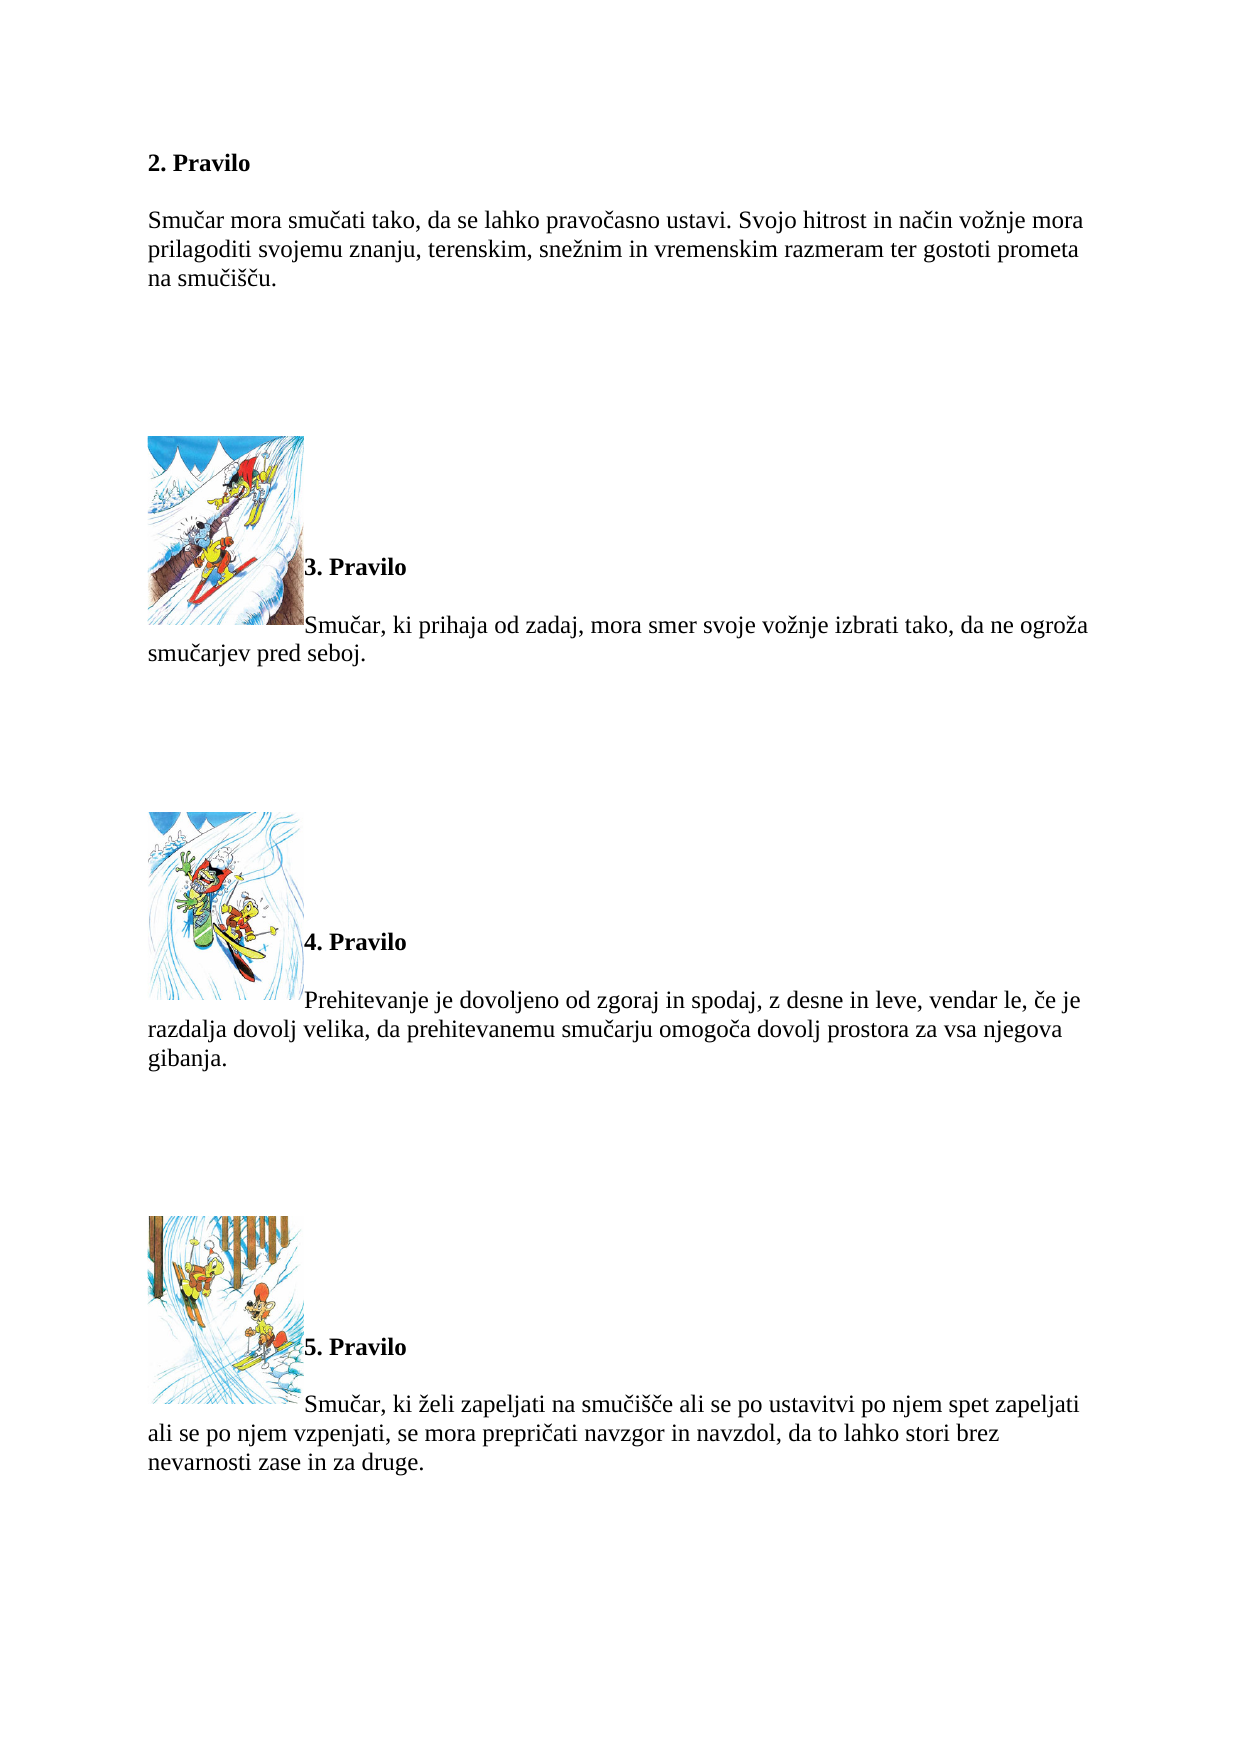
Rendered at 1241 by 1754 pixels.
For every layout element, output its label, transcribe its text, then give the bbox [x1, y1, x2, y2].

text 4. Pravilo [304, 927, 1093, 956]
picture [147, 812, 304, 1000]
text Smučar, ki želi zapeljati na smučišče ali se po ustavitvi po njem spet zapeljati ali se po njem vzpenjati, se mora prepričati navzgor in navzdol, da to lahko stori brez nevarnosti zase in za druge. [148, 1389, 1093, 1476]
text Prehitevanje je dovoljeno od zgoraj in spodaj, z desne in leve, vendar le, če je razdalja dovolj velika, da prehitevanemu smučarju omogoča dovolj prostora za vsa njegova gibanja. [148, 985, 1093, 1072]
picture [147, 436, 304, 625]
text Smučar mora smučati tako, da se lahko pravočasno ustavi. Svojo hitrost in način vožnje mora prilagoditi svojemu znanju, terenskim, snežnim in vremenskim razmeram ter gostoti prometa na smučišču. [148, 206, 1093, 292]
text 3. Pravilo [304, 552, 1093, 581]
picture [147, 1216, 304, 1404]
text 5. Pravilo [304, 1332, 1093, 1360]
text 2. Pravilo [148, 148, 1093, 176]
text Smučar, ki prihaja od zadaj, mora smer svoje vožnje izbrati tako, da ne ogroža smučarjev pred seboj. [148, 610, 1093, 667]
